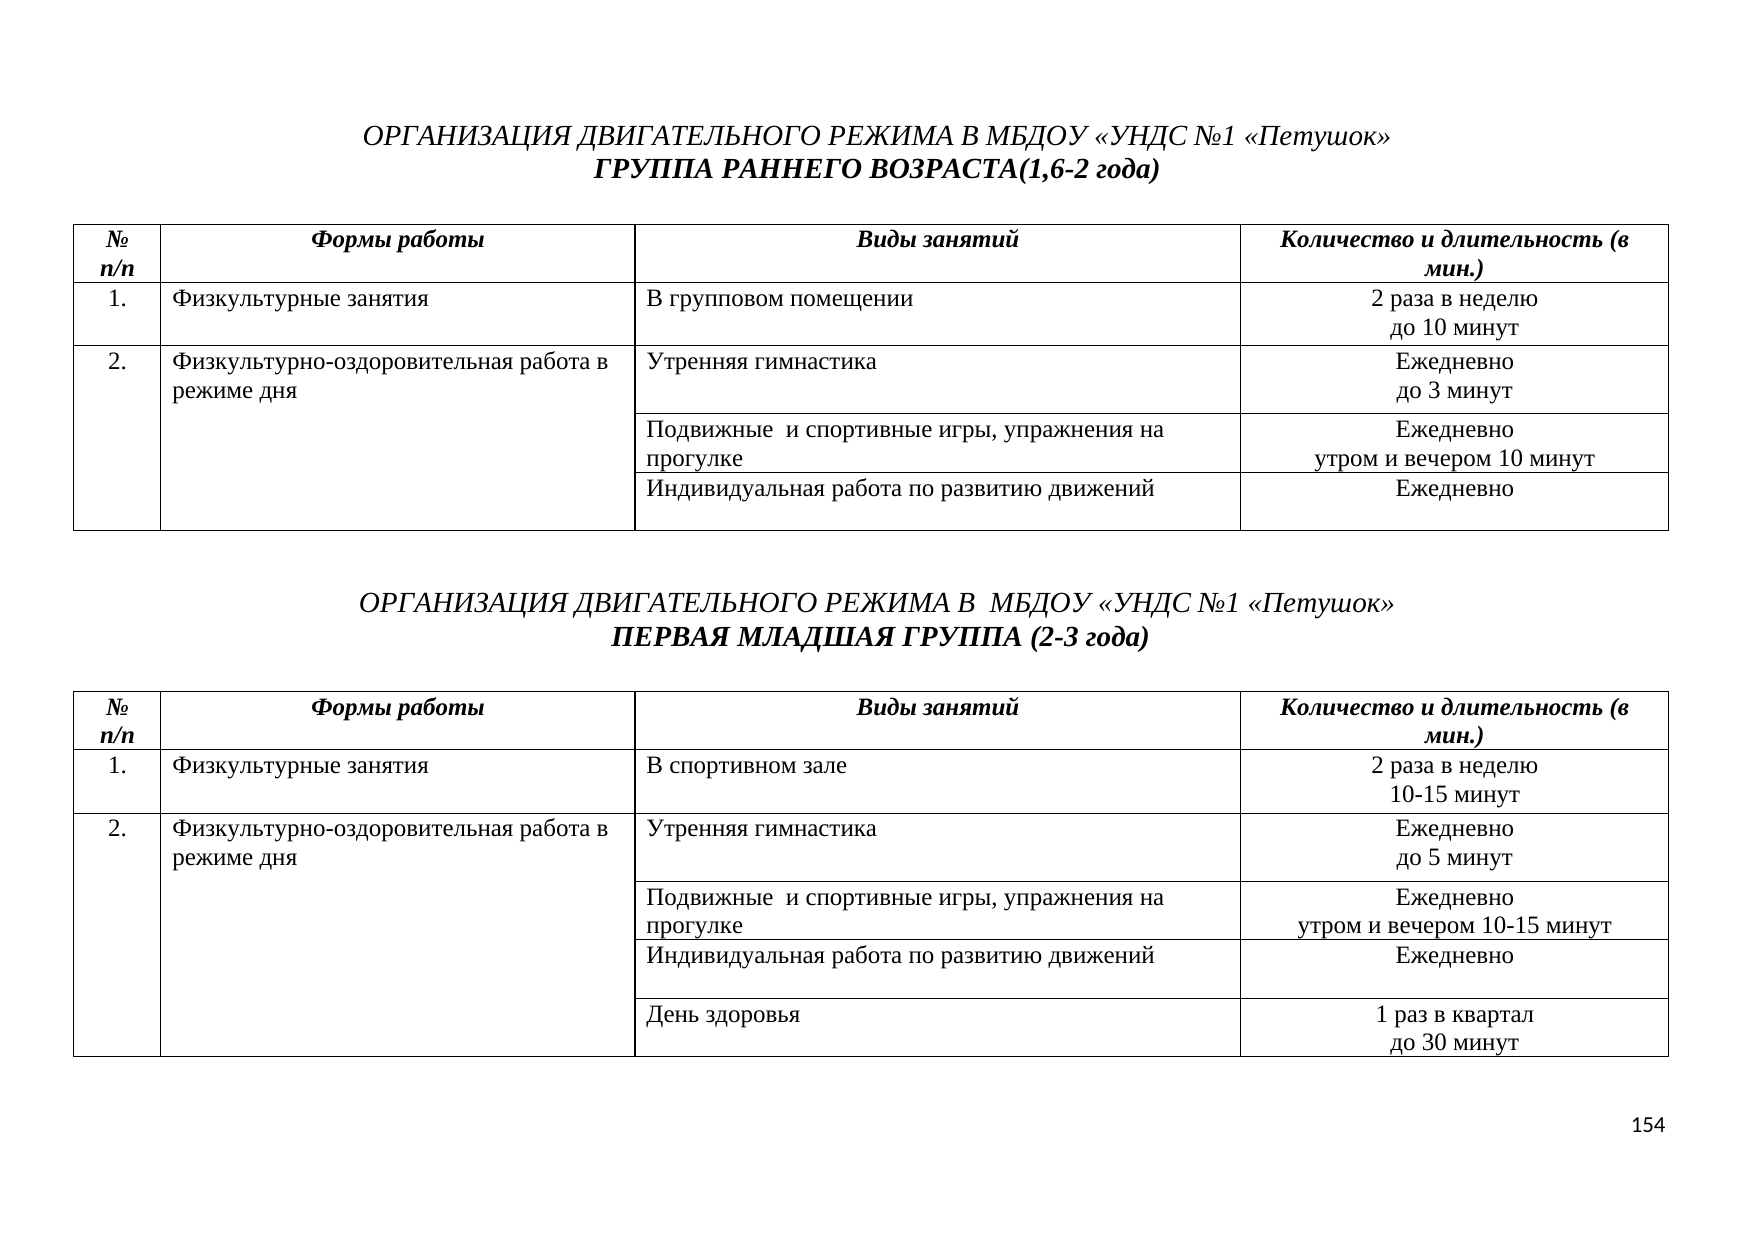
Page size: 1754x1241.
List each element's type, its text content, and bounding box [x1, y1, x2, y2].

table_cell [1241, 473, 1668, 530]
text ПЕРВАЯ МЛАДШАЯ ГРУППА (2-3 года) [89, 619, 1665, 652]
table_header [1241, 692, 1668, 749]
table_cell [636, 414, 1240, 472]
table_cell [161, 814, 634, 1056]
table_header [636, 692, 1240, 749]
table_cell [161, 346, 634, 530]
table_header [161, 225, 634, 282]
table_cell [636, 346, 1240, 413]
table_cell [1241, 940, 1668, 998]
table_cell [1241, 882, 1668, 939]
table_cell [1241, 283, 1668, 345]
text ОРГАНИЗАЦИЯ ДВИГАТЕЛЬНОГО РЕЖИМА В МБДОУ «УНДС №1 «Петушок» [89, 118, 1665, 152]
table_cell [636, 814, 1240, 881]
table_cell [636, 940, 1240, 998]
text ГРУППА РАННЕГО ВОЗРАСТА(1,6-2 года) [89, 152, 1665, 185]
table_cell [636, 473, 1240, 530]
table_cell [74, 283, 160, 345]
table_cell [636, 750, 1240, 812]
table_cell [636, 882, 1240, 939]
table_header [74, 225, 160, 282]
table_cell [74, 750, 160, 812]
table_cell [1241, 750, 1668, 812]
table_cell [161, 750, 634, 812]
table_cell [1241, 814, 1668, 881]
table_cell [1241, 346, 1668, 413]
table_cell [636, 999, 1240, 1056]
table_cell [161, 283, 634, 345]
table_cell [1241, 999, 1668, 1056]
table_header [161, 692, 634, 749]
text ОРГАНИЗАЦИЯ ДВИГАТЕЛЬНОГО РЕЖИМА В МБДОУ «УНДС №1 «Петушок» [89, 585, 1665, 619]
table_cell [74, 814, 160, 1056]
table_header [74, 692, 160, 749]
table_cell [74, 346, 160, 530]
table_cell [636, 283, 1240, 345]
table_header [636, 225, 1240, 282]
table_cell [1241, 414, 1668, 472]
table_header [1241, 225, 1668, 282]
